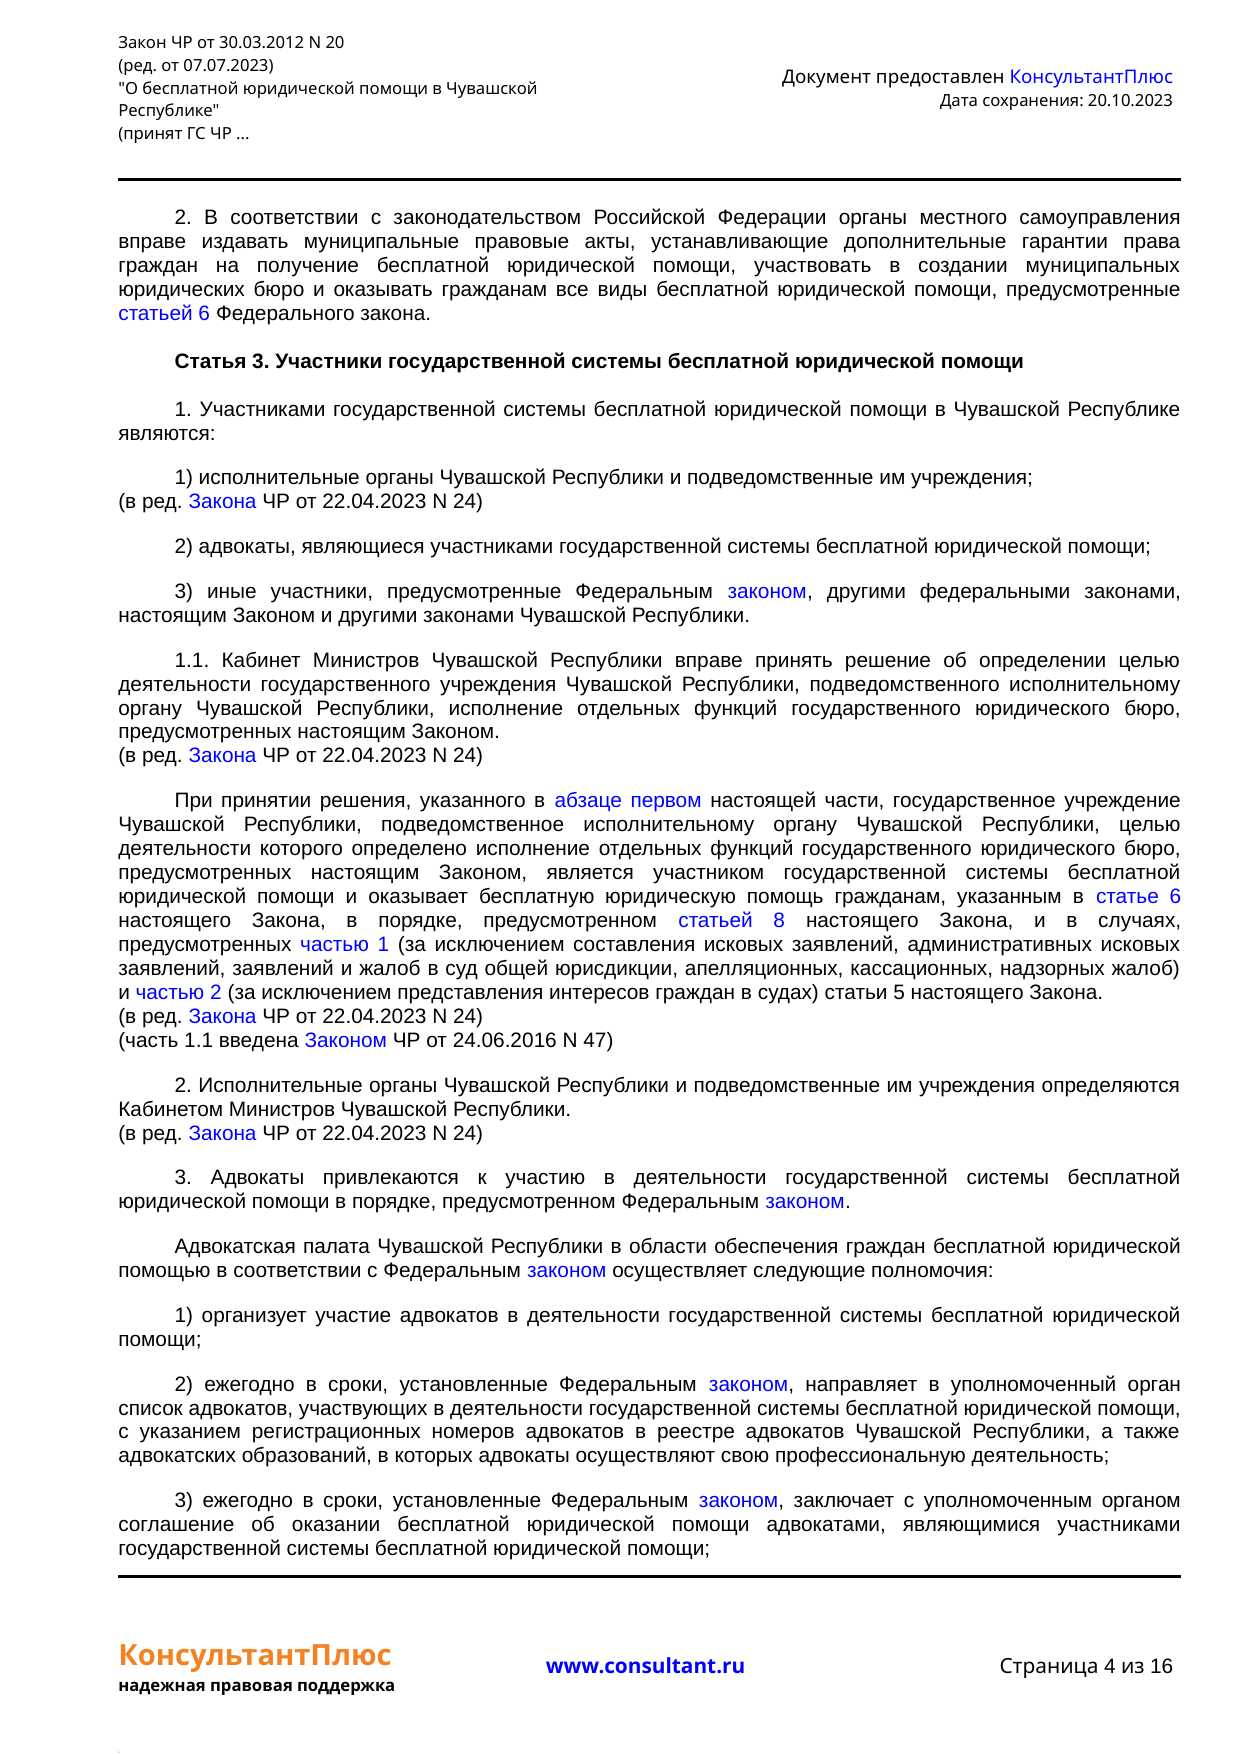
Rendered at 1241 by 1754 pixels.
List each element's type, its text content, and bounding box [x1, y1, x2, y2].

text 1) исполнительные органы Чувашской Республики и подведомственные им учреждения; [118, 465, 1181, 489]
text 2. Исполнительные органы Чувашской Республики и подведомственные им учреждения определяются Кабинетом Министров Чувашской Республики. [118, 1072, 1181, 1120]
text (часть 1.1 введена Законом ЧР от 24.06.2016 N 47) [118, 1028, 1181, 1052]
text 2) ежегодно в сроки, установленные Федеральным законом, направляет в уполномоченный орган список адвокатов, участвующих в деятельности государственной системы бесплатной юридической помощи, с указанием регистрационных номеров адвокатов в реестре адвокатов Чувашской Республики, а также адвокатских образований, в которых адвокаты осуществляют свою профессиональную деятельность; [118, 1371, 1181, 1467]
text 1.1. Кабинет Министров Чувашской Республики вправе принять решение об определении целью деятельности государственного учреждения Чувашской Республики, подведомственного исполнительному органу Чувашской Республики, исполнение отдельных функций государственного юридического бюро, предусмотренных настоящим Законом. [118, 647, 1181, 743]
text 2) адвокаты, являющиеся участниками государственной системы бесплатной юридической помощи; [118, 534, 1181, 558]
text Адвокатская палата Чувашской Республики в области обеспечения граждан бесплатной юридической помощью в соответствии с Федеральным законом осуществляет следующие полномочия: [118, 1234, 1181, 1282]
text (в ред. Закона ЧР от 22.04.2023 N 24) [118, 1120, 1181, 1144]
text При принятии решения, указанного в абзаце первом настоящей части, государственное учреждение Чувашской Республики, подведомственное исполнительному органу Чувашской Республики, целью деятельности которого определено исполнение отдельных функций государственного юридического бюро, предусмотренных настоящим Законом, является участником государственной системы бесплатной юридической помощи и оказывает бесплатную юридическую помощь гражданам, указанным в статье 6 настоящего Закона, в порядке, предусмотренном статьей 8 настоящего Закона, и в случаях, предусмотренных частью 1 (за исключением составления исковых заявлений, административных исковых заявлений, заявлений и жалоб в суд общей юрисдикции, апелляционных, кассационных, надзорных жалоб) и частью 2 (за исключением представления интересов граждан в судах) статьи 5 настоящего Закона. [118, 788, 1181, 1004]
text 3) ежегодно в сроки, установленные Федеральным законом, заключает с уполномоченным органом соглашение об оказании бесплатной юридической помощи адвокатами, являющимися участниками государственной системы бесплатной юридической помощи; [118, 1488, 1181, 1560]
text 1. Участниками государственной системы бесплатной юридической помощи в Чувашской Республике являются: [118, 396, 1181, 444]
title Статья 3. Участники государственной системы бесплатной юридической помощи [118, 348, 1181, 372]
text 3. Адвокаты привлекаются к участию в деятельности государственной системы бесплатной юридической помощи в порядке, предусмотренном Федеральным законом. [118, 1165, 1181, 1213]
text 1) организует участие адвокатов в деятельности государственной системы бесплатной юридической помощи; [118, 1303, 1181, 1351]
text (в ред. Закона ЧР от 22.04.2023 N 24) [118, 1004, 1181, 1028]
text 3) иные участники, предусмотренные Федеральным законом, другими федеральными законами, настоящим Законом и другими законами Чувашской Республики. [118, 579, 1181, 627]
text 2. В соответствии с законодательством Российской Федерации органы местного самоуправления вправе издавать муниципальные правовые акты, устанавливающие дополнительные гарантии права граждан на получение бесплатной юридической помощи, участвовать в создании муниципальных юридических бюро и оказывать гражданам все виды бесплатной юридической помощи, предусмотренные статьей 6 Федерального закона. [118, 205, 1181, 324]
text (в ред. Закона ЧР от 22.04.2023 N 24) [118, 743, 1181, 767]
text (в ред. Закона ЧР от 22.04.2023 N 24) [118, 489, 1181, 513]
